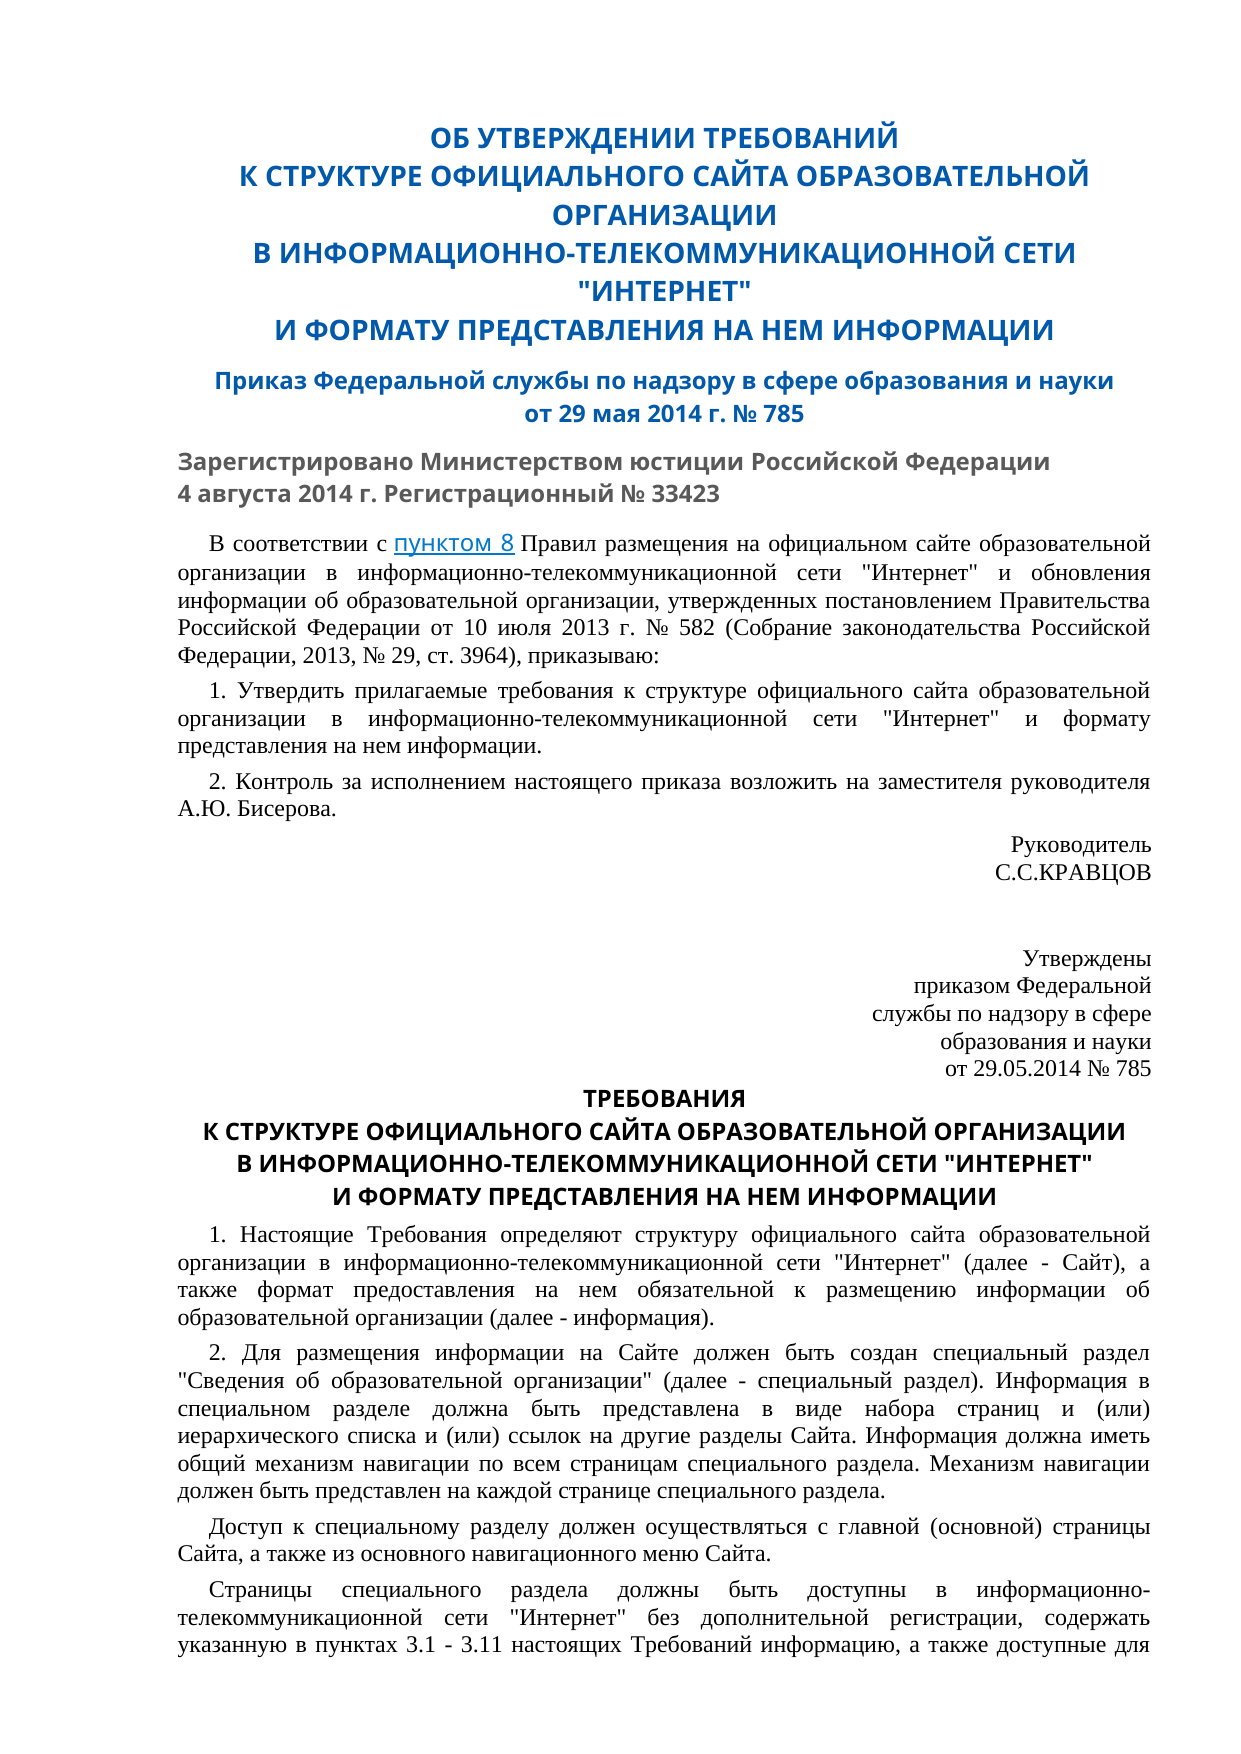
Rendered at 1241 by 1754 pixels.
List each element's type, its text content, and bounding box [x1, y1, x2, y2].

text Руководитель С.С.КРАВЦОВ [177, 830, 1152, 885]
text Доступ к специальному разделу должен осуществляться с главной (основной) страницы Сайта, а также из основного навигационного меню Сайта. [177, 1512, 1152, 1567]
text В соответствии с пунктом 8 Правил размещения на официальном сайте образовательной организации в информационно-телекоммуникационной сети "Интернет" и обновления информации об образовательной организации, утвержденных постановлением Правительства Российской Федерации от 10 июля 2013 г. № 582 (Собрание законодательства Российской Федерации, 2013, № 29, ст. 3964), приказываю: [177, 525, 1152, 668]
text Утверждены приказом Федеральной службы по надзору в сфере образования и науки от 29.05.2014 № 785 [177, 944, 1152, 1082]
text ТРЕБОВАНИЯ К СТРУКТУРЕ ОФИЦИАЛЬНОГО САЙТА ОБРАЗОВАТЕЛЬНОЙ ОРГАНИЗАЦИИ В ИНФОРМАЦИОННО-ТЕЛЕКОММУНИКАЦИОННОЙ СЕТИ "ИНТЕРНЕТ" И ФОРМАТУ ПРЕДСТАВЛЕНИЯ НА НЕМ ИНФОРМАЦИИ [177, 1082, 1152, 1212]
text 1. Утвердить прилагаемые требования к структуре официального сайта образовательной организации в информационно-телекоммуникационной сети "Интернет" и формату представления на нем информации. [177, 676, 1152, 759]
text 2. Для размещения информации на Сайте должен быть создан специальный раздел "Сведения об образовательной организации" (далее - специальный раздел). Информация в специальном разделе должна быть представлена в виде набора страниц и (или) иерархического списка и (или) ссылок на другие разделы Сайта. Информация должна иметь общий механизм навигации по всем страницам специального раздела. Механизм навигации должен быть представлен на каждой странице специального раздела. [177, 1338, 1152, 1504]
text Приказ Федеральной службы по надзору в сфере образования и науки от 29 мая 2014 г. № 785 [177, 364, 1152, 429]
text 1. Настоящие Требования определяют структуру официального сайта образовательной организации в информационно-телекоммуникационной сети "Интернет" (далее - Сайт), а также формат предоставления на нем обязательной к размещению информации об образовательной организации (далее - информация). [177, 1220, 1152, 1331]
text Зарегистрировано Министерством юстиции Российской Федерации 4 августа 2014 г. Регистрационный № 33423 [177, 444, 1152, 510]
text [177, 1575, 1152, 1658]
text ОБ УТВЕРЖДЕНИИ ТРЕБОВАНИЙ К СТРУКТУРЕ ОФИЦИАЛЬНОГО САЙТА ОБРАЗОВАТЕЛЬНОЙ ОРГАНИЗАЦИИ В ИНФОРМАЦИОННО-ТЕЛЕКОММУНИКАЦИОННОЙ СЕТИ "ИНТЕРНЕТ" И ФОРМАТУ ПРЕДСТАВЛЕНИЯ НА НЕМ ИНФОРМАЦИИ [177, 118, 1152, 348]
text 2. Контроль за исполнением настоящего приказа возложить на заместителя руководителя А.Ю. Бисерова. [177, 767, 1152, 822]
